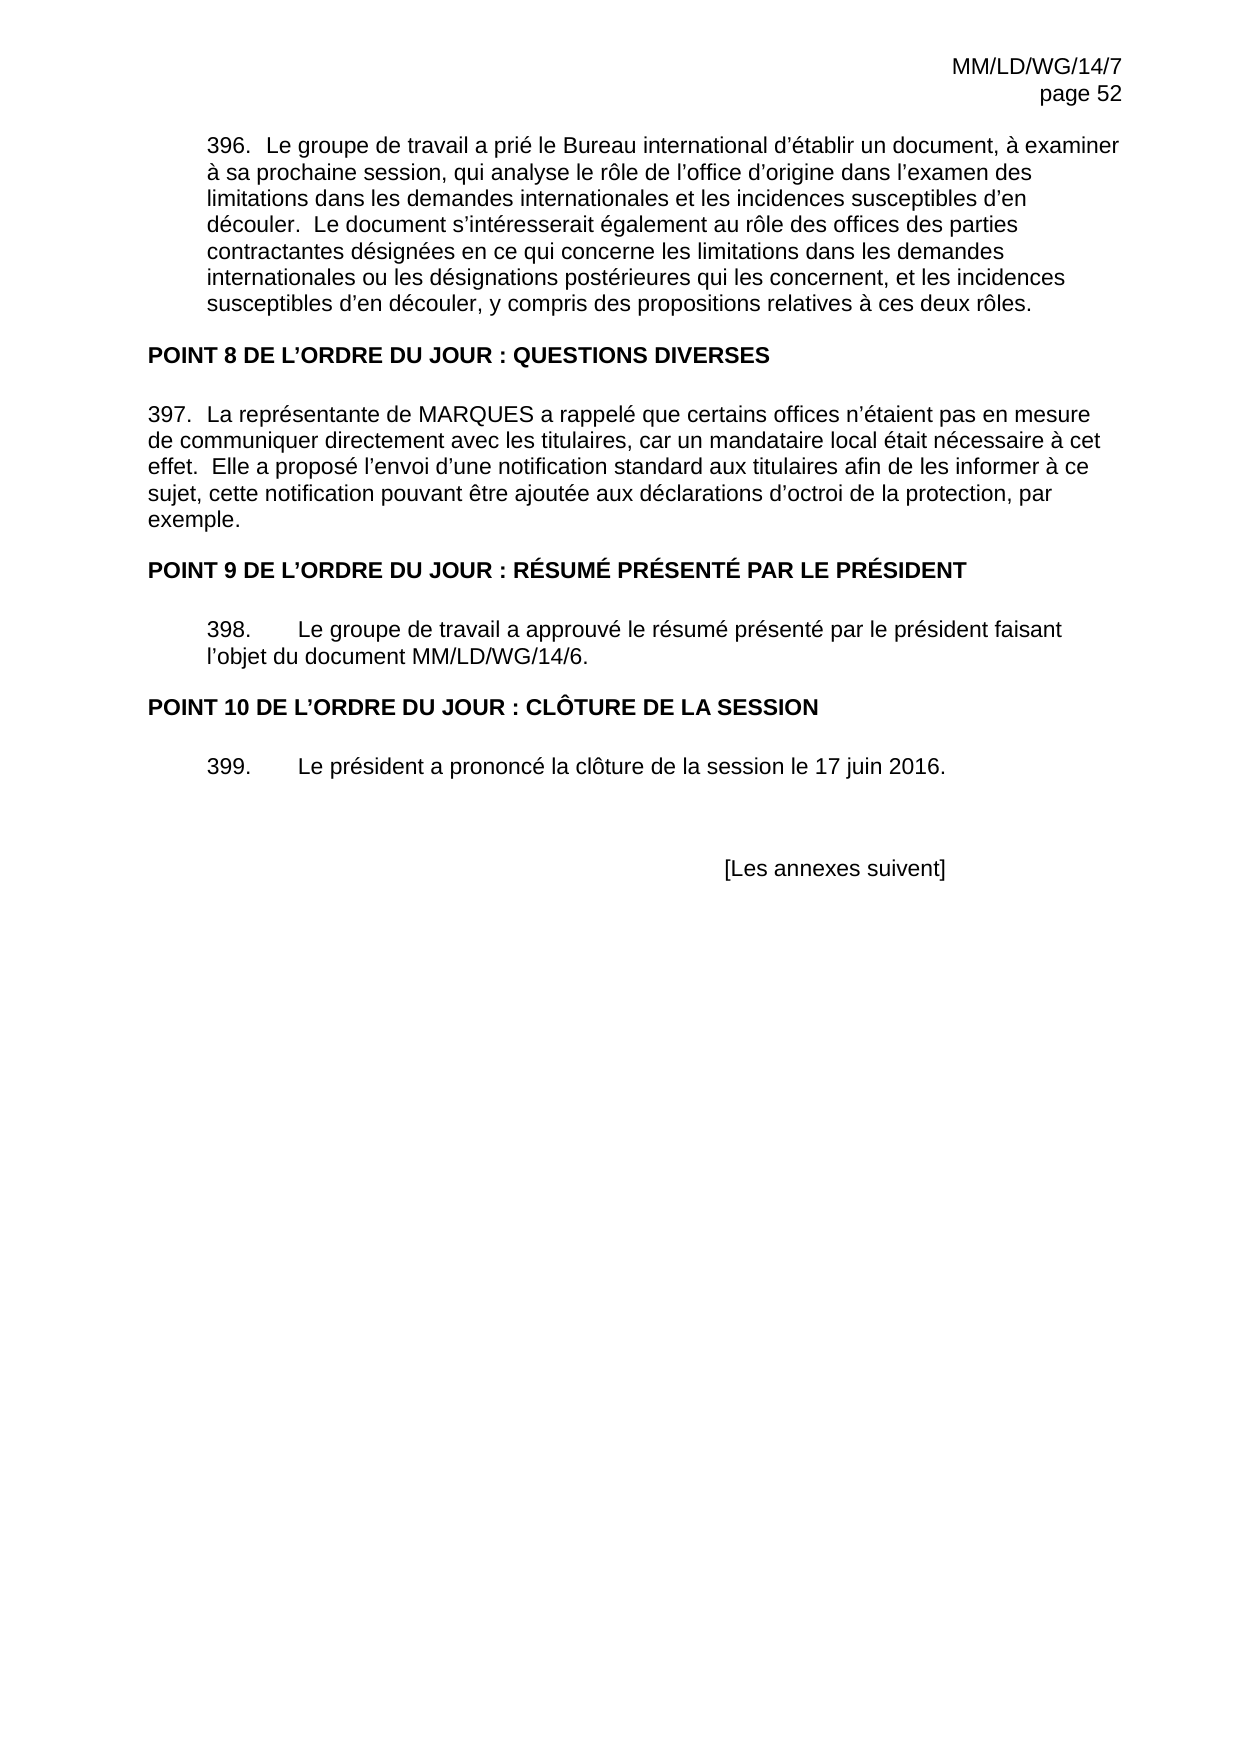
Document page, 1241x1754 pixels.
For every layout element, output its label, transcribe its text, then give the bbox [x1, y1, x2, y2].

subtitle Point 10 de l’ordre du jour : clÔture de la session [148, 694, 1122, 720]
text La représentante de MARQUES a rappelé que certains offices n’étaient pas en mesure de communiquer directement avec les titulaires, car un mandataire local était nécessaire à cet effet. Elle a proposé l’envoi d’une notification standard aux titulaires afin de les informer à ce sujet, cette notification pouvant être ajoutée aux déclarations d’octroi de la protection, par exemple. [148, 401, 1122, 532]
text [Les annexes suivent] [724, 855, 1122, 881]
subtitle Point 8 de l’ordre du jour : questions diverses [148, 342, 1122, 368]
text Le groupe de travail a approuvé le résumé présenté par le président faisant l’objet du document MM/LD/WG/14/6. [207, 616, 1122, 669]
subtitle Point 9 de l’ordre du jour : rÉsumÉ prÉsentÉ par le prÉsident [148, 557, 1122, 584]
text Le groupe de travail a prié le Bureau international d’établir un document, à examiner à sa prochaine session, qui analyse le rôle de l’office d’origine dans l’examen des limitations dans les demandes internationales et les incidences susceptibles d’en découler. Le document s’intéresserait également au rôle des offices des parties contractantes désignées en ce qui concerne les limitations dans les demandes internationales ou les désignations postérieures qui les concernent, et les incidences susceptibles d’en découler, y compris des propositions relatives à ces deux rôles. [207, 132, 1122, 317]
text Le président a prononcé la clôture de la session le 17 juin 2016. [207, 753, 1122, 779]
